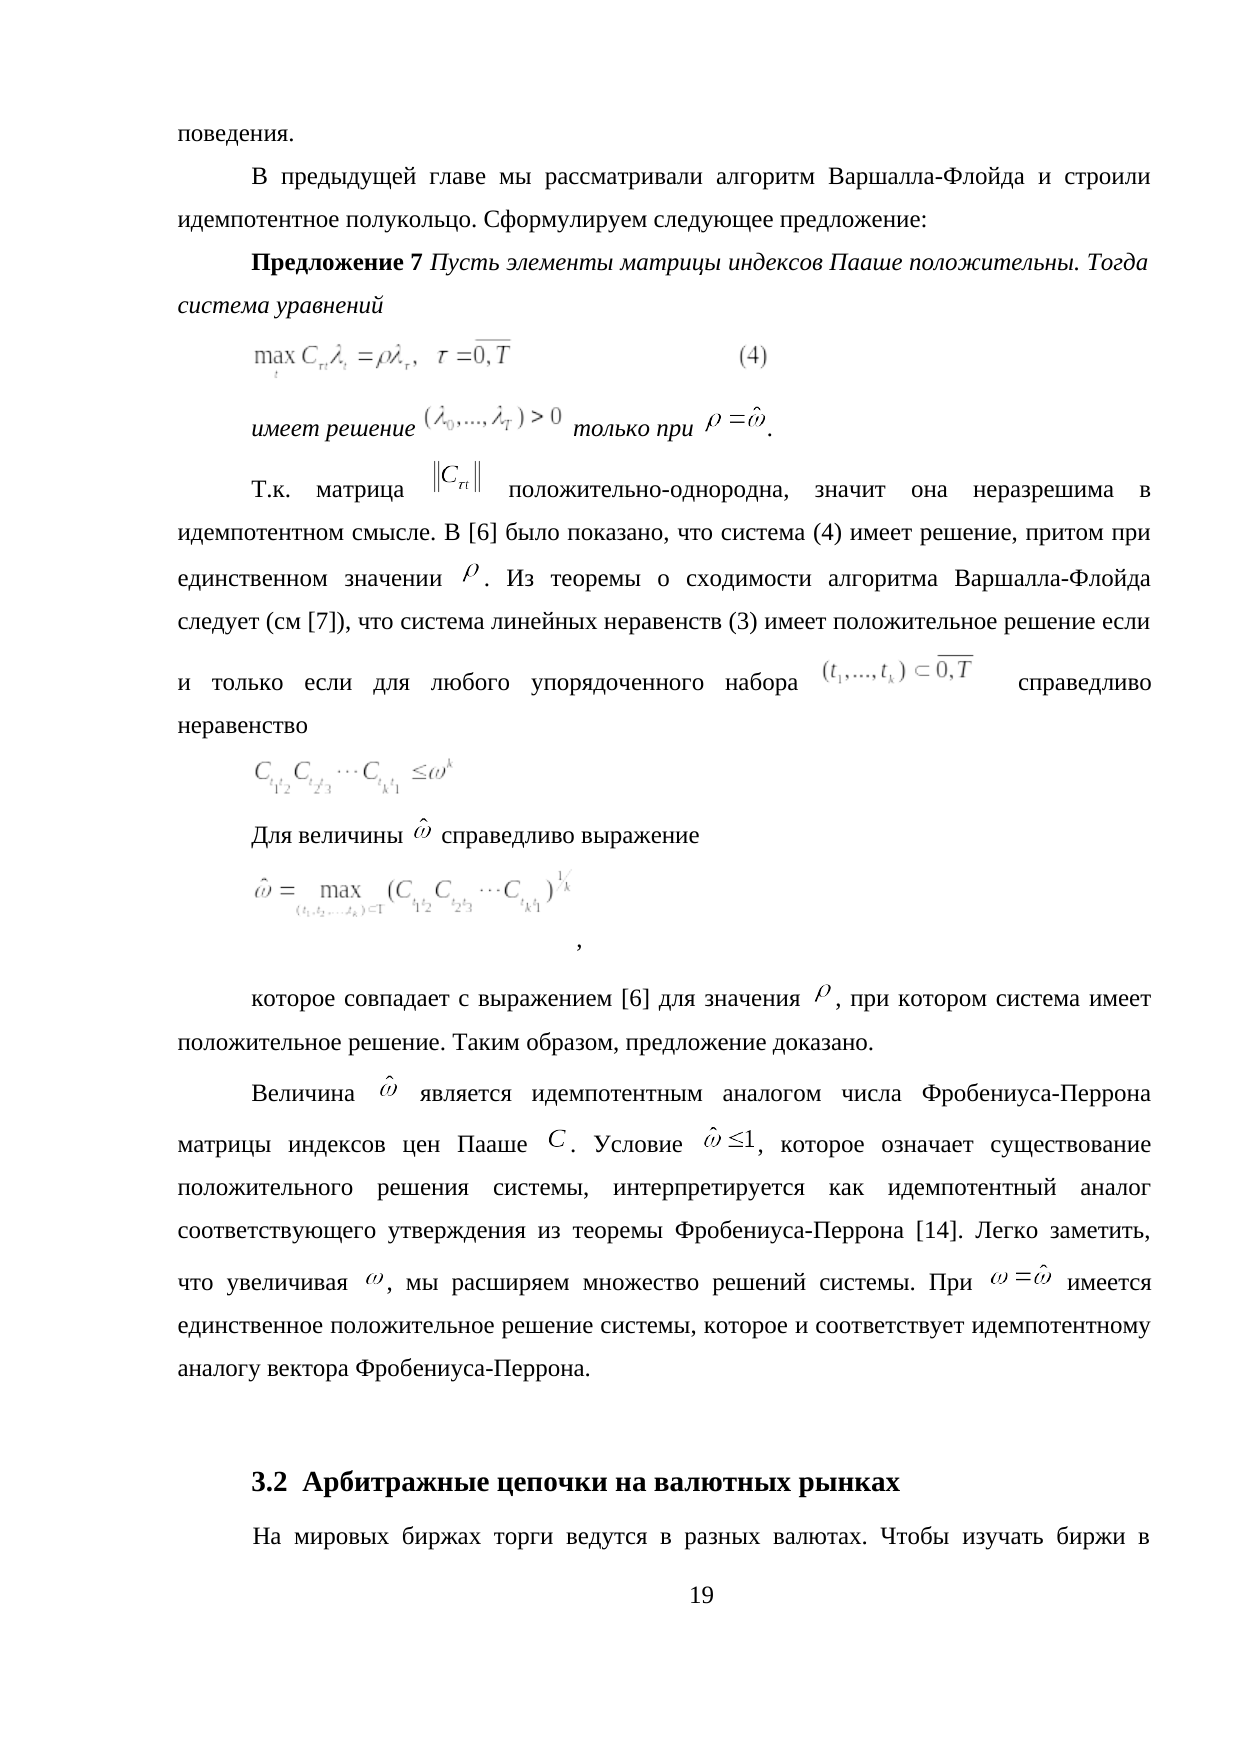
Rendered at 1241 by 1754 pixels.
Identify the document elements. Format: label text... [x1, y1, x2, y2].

text Т.к. матрица положительно-однородна, значит она неразрешима в идемпотентном смысле. В [6] было показано, что система (4) имеет решение, притом при единственном значении . Из теоремы о сходимости алгоритма Варшалла-Флойда следует (см [7]), что система линейных неравенств (3) имеет положительное решение если и только если для любого упорядоченного набора справедливо неравенство [177, 456, 1152, 738]
text имеет решение только при . [177, 398, 1152, 442]
text Для величины справедливо выражение [177, 812, 1152, 849]
subtitle 3.2 Арбитражные цепочки на валютных рынках [177, 1464, 1152, 1498]
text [177, 1521, 1152, 1549]
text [177, 118, 1152, 147]
text В предыдущей главе мы рассматривали алгоритм Варшалла-Флойда и строили идемпотентное полукольцо. Сформулируем следующее предложение: [177, 161, 1152, 233]
text которое совпадает с выражением [6] для значения , при котором система имеет положительное решение. Таким образом, предложение доказано. [177, 981, 1152, 1055]
text Предложение 7 Пусть элементы матрицы индексов Пааше положительны. Тогда система уравнений [177, 247, 1152, 319]
text Величина является идемпотентным аналогом числа Фробениуса-Перрона матрицы индексов цен Пааше . Условие , которое означает существование положительного решения системы, интерпретируется как идемпотентный аналог соответствующего утверждения из теоремы Фробениуса-Перрона [14]. Легко заметить, что увеличивая , мы расширяем множество решений системы. При имеется единственное положительное решение системы, которое и соответствует идемпотентному аналогу вектора Фробениуса-Перрона. [177, 1070, 1152, 1382]
text , [177, 864, 1152, 953]
